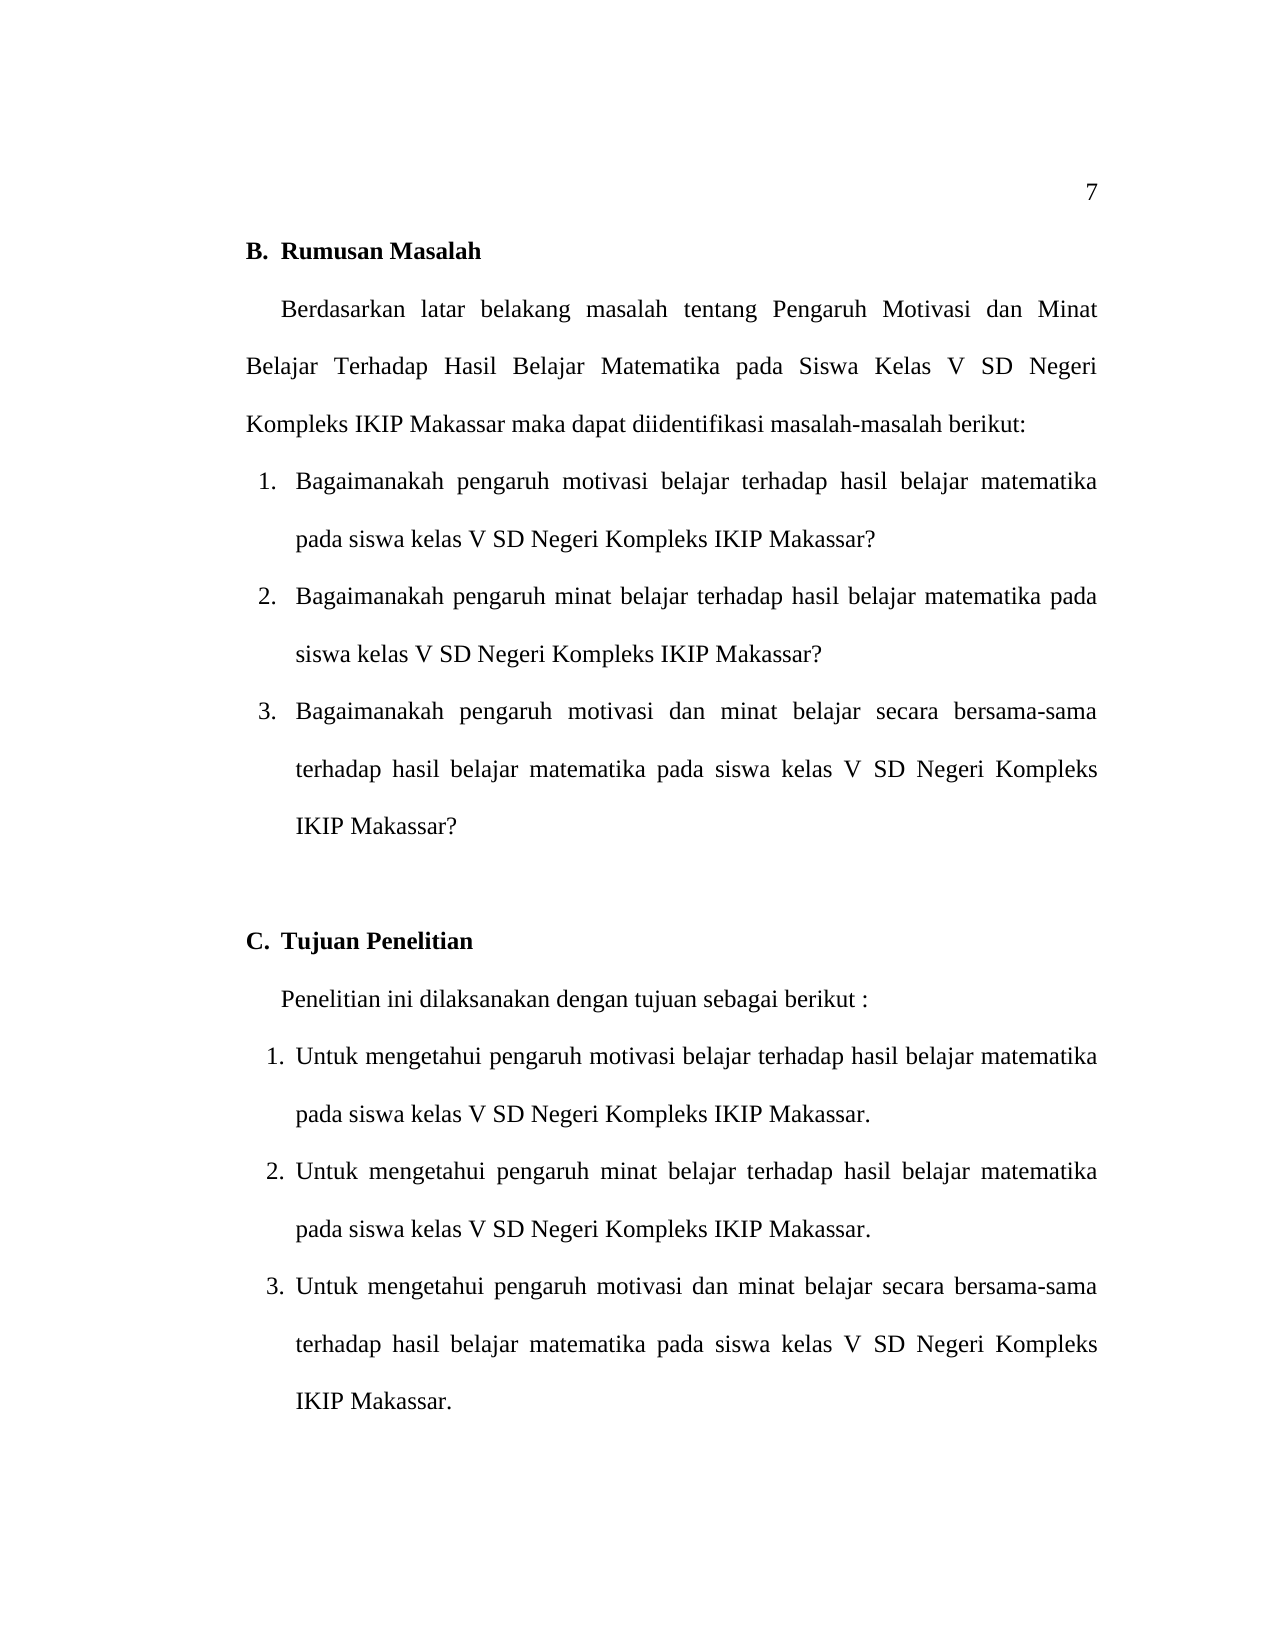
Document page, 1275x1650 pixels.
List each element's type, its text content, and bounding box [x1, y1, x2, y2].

list Untuk mengetahui pengaruh minat belajar terhadap hasil belajar matematika pada siswa kelas V SD Negeri Kompleks IKIP Makassar. [266, 1156, 1098, 1242]
list Untuk mengetahui pengaruh motivasi belajar terhadap hasil belajar matematika pada siswa kelas V SD Negeri Kompleks IKIP Makassar. [266, 1041, 1098, 1127]
list Rumusan Masalah [246, 236, 1098, 265]
text Berdasarkan latar belakang masalah tentang Pengaruh Motivasi dan Minat Belajar Terhadap Hasil Belajar Matematika pada Siswa Kelas V SD Negeri Kompleks IKIP Makassar maka dapat diidentifikasi masalah-masalah berikut: [246, 294, 1098, 437]
list Untuk mengetahui pengaruh motivasi dan minat belajar secara bersama-sama terhadap hasil belajar matematika pada siswa kelas V SD Negeri Kompleks IKIP Makassar. [266, 1271, 1098, 1415]
text Penelitian ini dilaksanakan dengan tujuan sebagai berikut : [236, 984, 1098, 1012]
list Bagaimanakah pengaruh motivasi belajar terhadap hasil belajar matematika pada siswa kelas V SD Negeri Kompleks IKIP Makassar? [258, 466, 1098, 552]
list Tujuan Penelitian [246, 926, 1098, 955]
list Bagaimanakah pengaruh minat belajar terhadap hasil belajar matematika pada siswa kelas V SD Negeri Kompleks IKIP Makassar? [258, 581, 1098, 667]
list Bagaimanakah pengaruh motivasi dan minat belajar secara bersama-sama terhadap hasil belajar matematika pada siswa kelas V SD Negeri Kompleks IKIP Makassar? [258, 696, 1098, 840]
